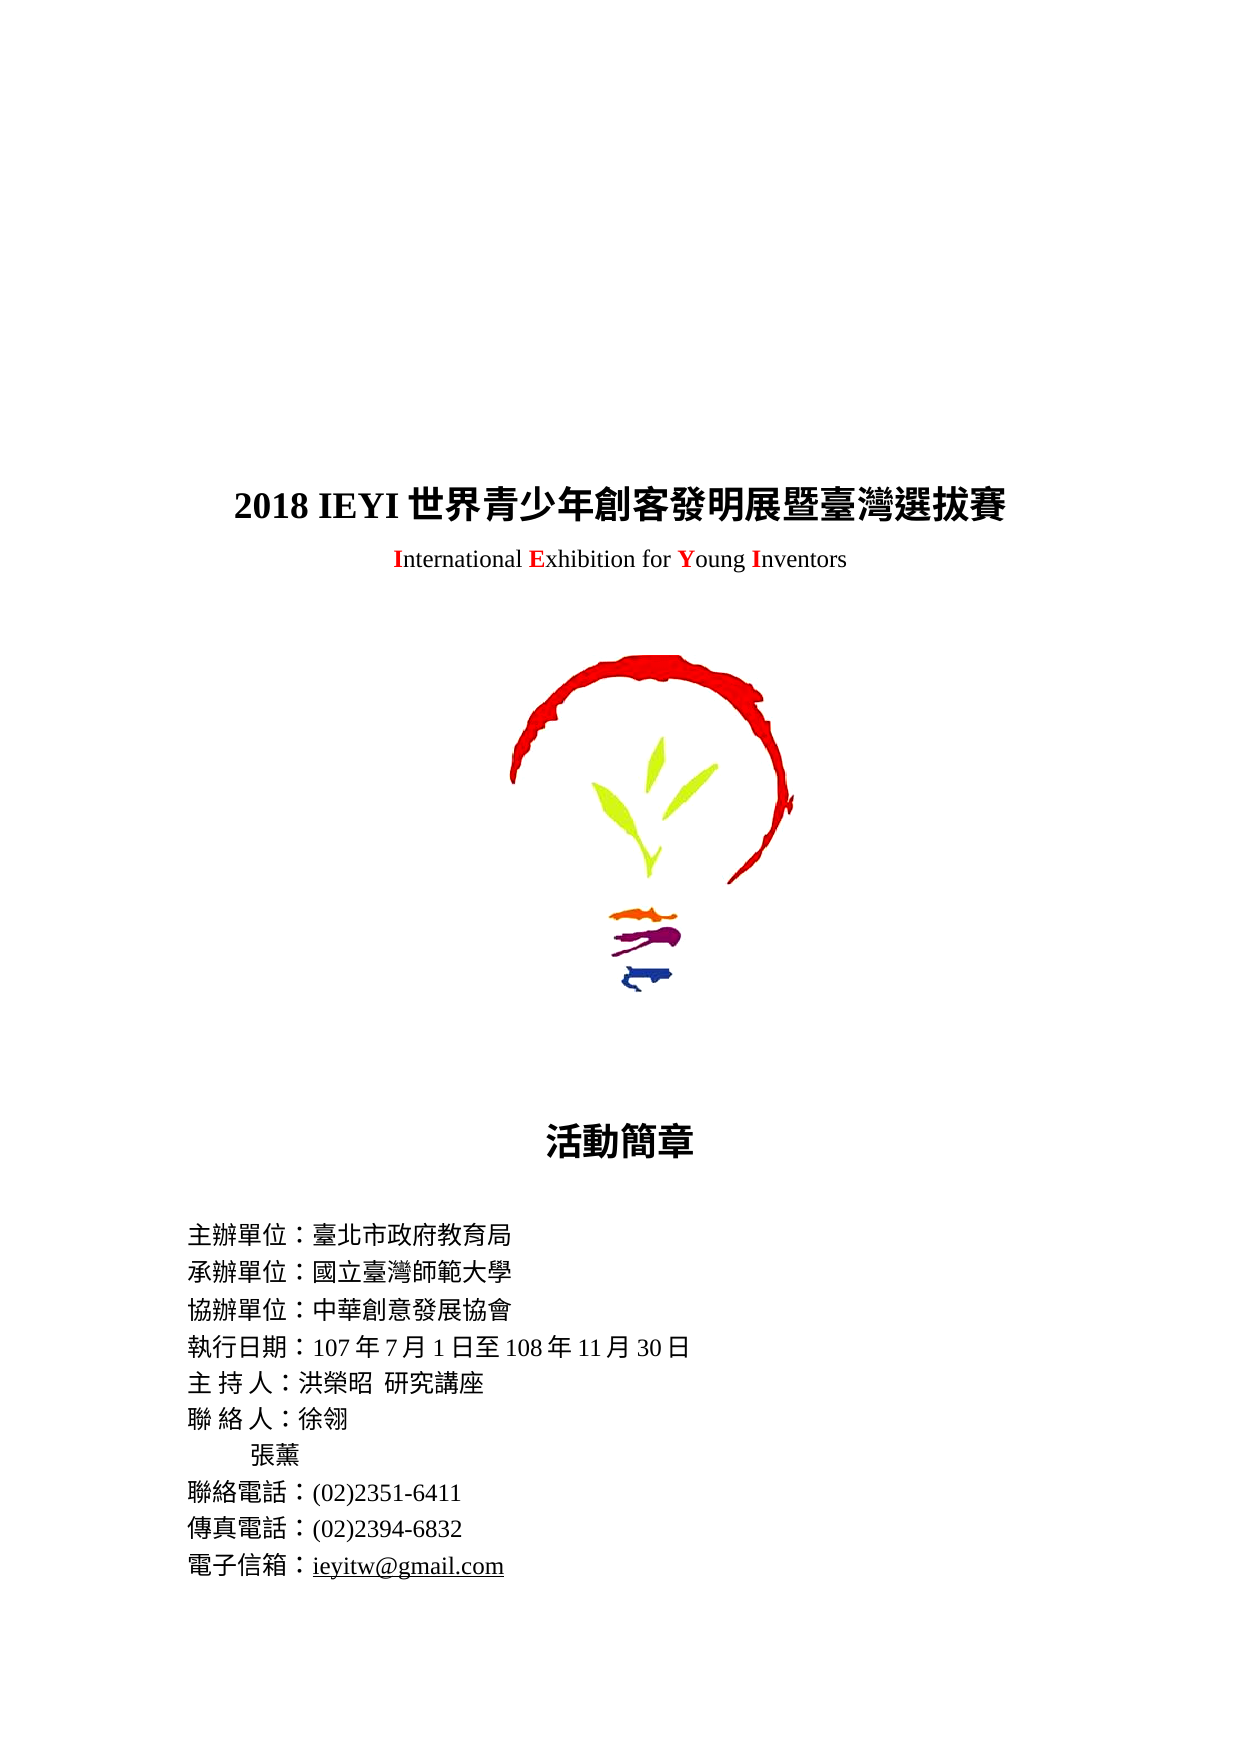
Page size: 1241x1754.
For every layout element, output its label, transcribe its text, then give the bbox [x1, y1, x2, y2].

text International Exhibition for Young Inventors [187, 539, 1053, 577]
text 執行日期：107年7月1日至108年11月30日 [187, 1327, 1053, 1363]
text 聯絡電話：(02)2351-6411 [187, 1472, 1053, 1508]
text 主辦單位：臺北市政府教育局 [187, 1214, 1053, 1252]
text 電子信箱：ieyitw@gmail.com [187, 1544, 1053, 1582]
text 傳真電話：(02)2394-6832 [187, 1508, 1053, 1544]
text 承辦單位：國立臺灣師範大學 [187, 1252, 1053, 1289]
text 張薰 [187, 1436, 1053, 1472]
text 活動簡章 [187, 1102, 1053, 1177]
text 聯 絡 人：徐翎 [187, 1399, 1053, 1436]
picture [493, 655, 805, 1017]
text 2018 IEYI世界青少年創客發明展暨臺灣選拔賽 [187, 464, 1053, 539]
text 主 持 人：洪榮昭 研究講座 [187, 1363, 1053, 1399]
text 協辦單位：中華創意發展協會 [187, 1289, 1053, 1327]
